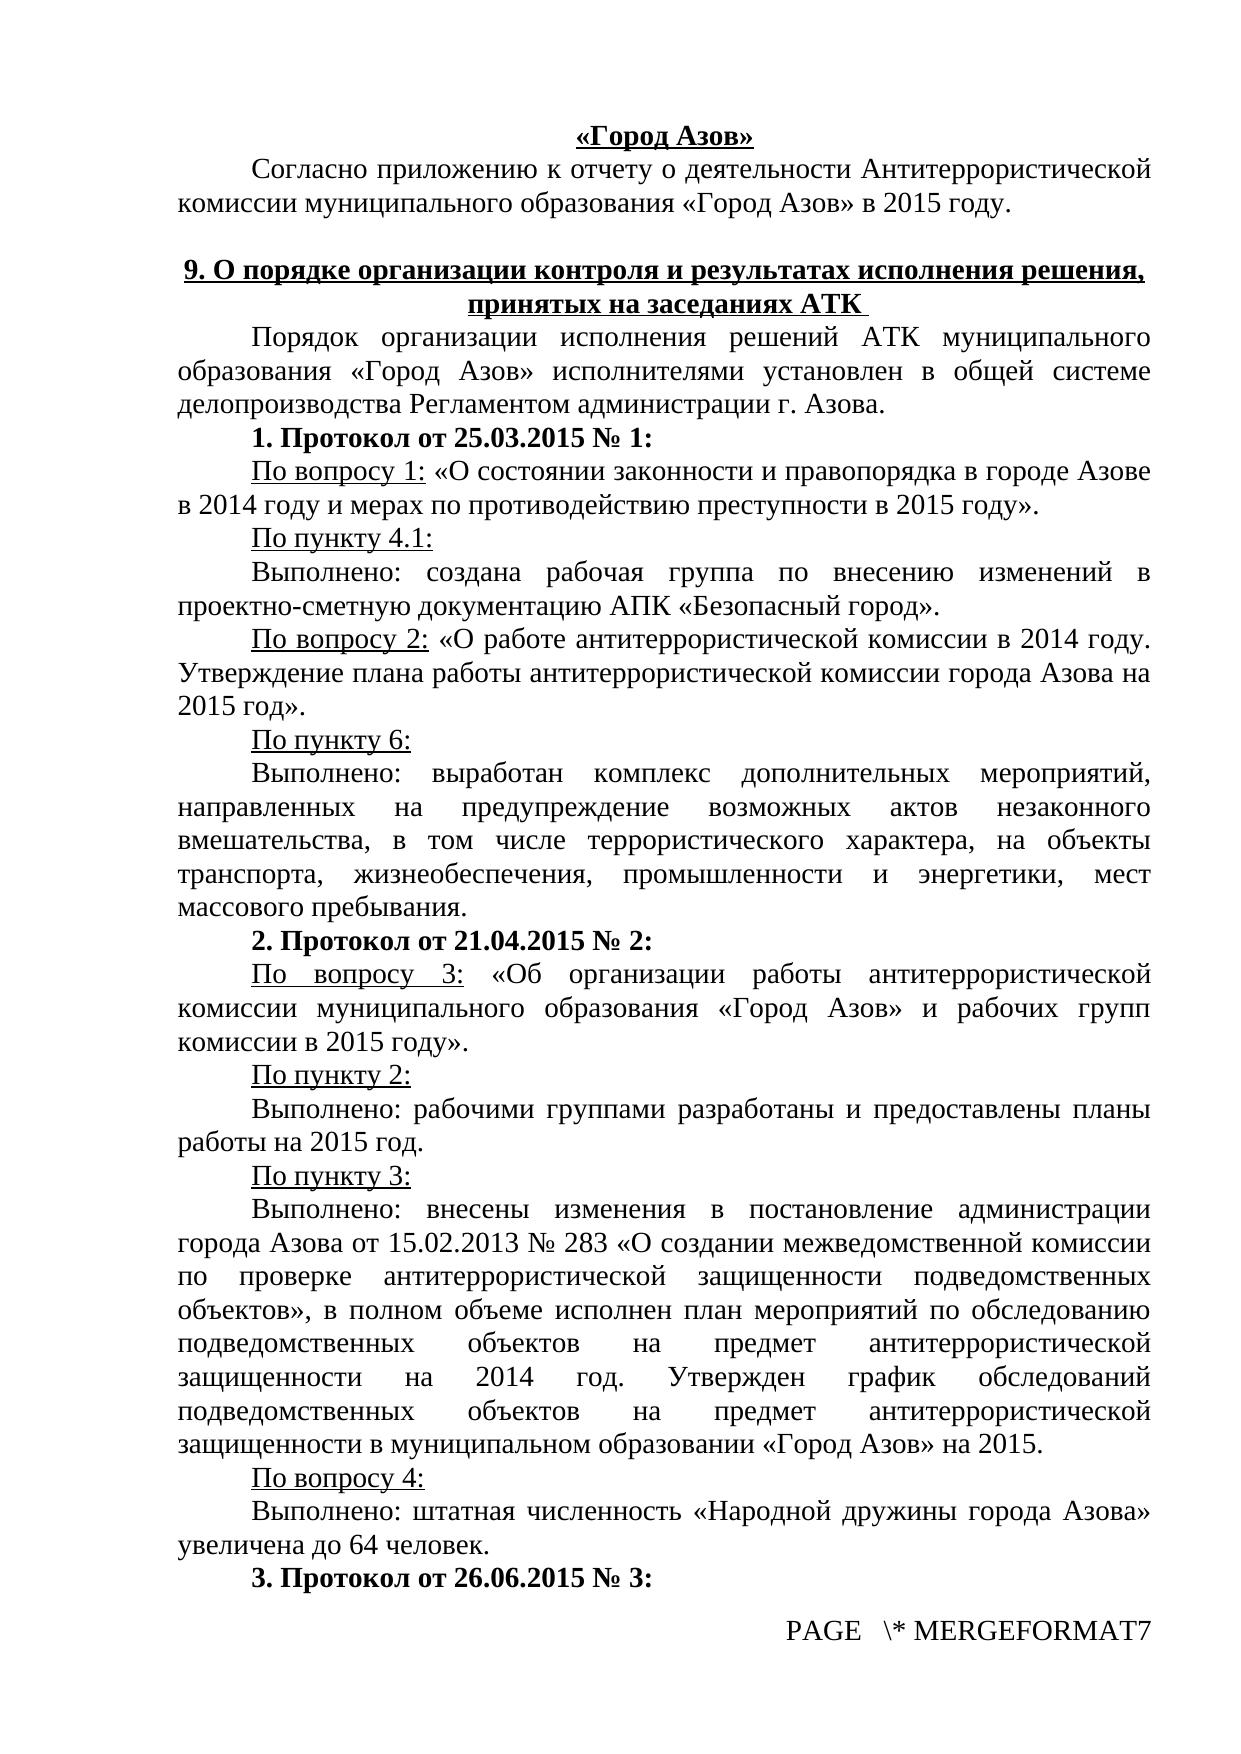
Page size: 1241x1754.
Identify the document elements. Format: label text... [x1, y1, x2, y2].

text По пункту 2: [177, 1057, 1152, 1091]
text Выполнено: штатная численность «Народной дружины города Азова» увеличена до 64 человек. [177, 1493, 1152, 1560]
text Порядок организации исполнения решений АТК муниципального образования «Город Азов» исполнителями установлен в общей системе делопроизводства Регламентом администрации г. Азова. [177, 319, 1152, 420]
text Выполнено: рабочими группами разработаны и предоставлены планы работы на 2015 год. [177, 1091, 1152, 1158]
text 3. Протокол от 26.06.2015 № 3: [177, 1560, 1152, 1594]
text По пункту 3: [177, 1158, 1152, 1191]
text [177, 118, 1152, 152]
text Выполнено: создана рабочая группа по внесению изменений в проектно-сметную документацию АПК «Безопасный город». [177, 554, 1152, 621]
text По пункту 4.1: [177, 521, 1152, 554]
text По вопросу 2: «О работе антитеррористической комиссии в 2014 году. Утверждение плана работы антитеррористической комиссии города Азова на 2015 год». [177, 621, 1152, 722]
text Выполнено: выработан комплекс дополнительных мероприятий, направленных на предупреждение возможных актов незаконного вмешательства, в том числе террористического характера, на объекты транспорта, жизнеобеспечения, промышленности и энергетики, мест массового пребывания. [177, 755, 1152, 923]
text Выполнено: внесены изменения в постановление администрации города Азова от 15.02.2013 № 283 «О создании межведомственной комиссии по проверке антитеррористической защищенности подведомственных объектов», в полном объеме исполнен план мероприятий по обследованию подведомственных объектов на предмет антитеррористической защищенности на 2014 год. Утвержден график обследований подведомственных объектов на предмет антитеррористической защищенности в муниципальном образовании «Город Азов» на 2015. [177, 1191, 1152, 1460]
text По вопросу 3: «Об организации работы антитеррористической комиссии муниципального образования «Город Азов» и рабочих групп комиссии в 2015 году». [177, 957, 1152, 1057]
text 1. Протокол от 25.03.2015 № 1: [177, 420, 1152, 453]
text 9. О порядке организации контроля и результатах исполнения решения, принятых на заседаниях АТК [177, 252, 1152, 319]
text 2. Протокол от 21.04.2015 № 2: [177, 923, 1152, 957]
text Согласно приложению к отчету о деятельности Антитеррористической комиссии муниципального образования «Город Азов» в 2015 году. [177, 152, 1152, 219]
text По пункту 6: [177, 722, 1152, 755]
text По вопросу 1: «О состоянии законности и правопорядка в городе Азове в 2014 году и мерах по противодействию преступности в 2015 году». [177, 453, 1152, 521]
text По вопросу 4: [177, 1460, 1152, 1493]
